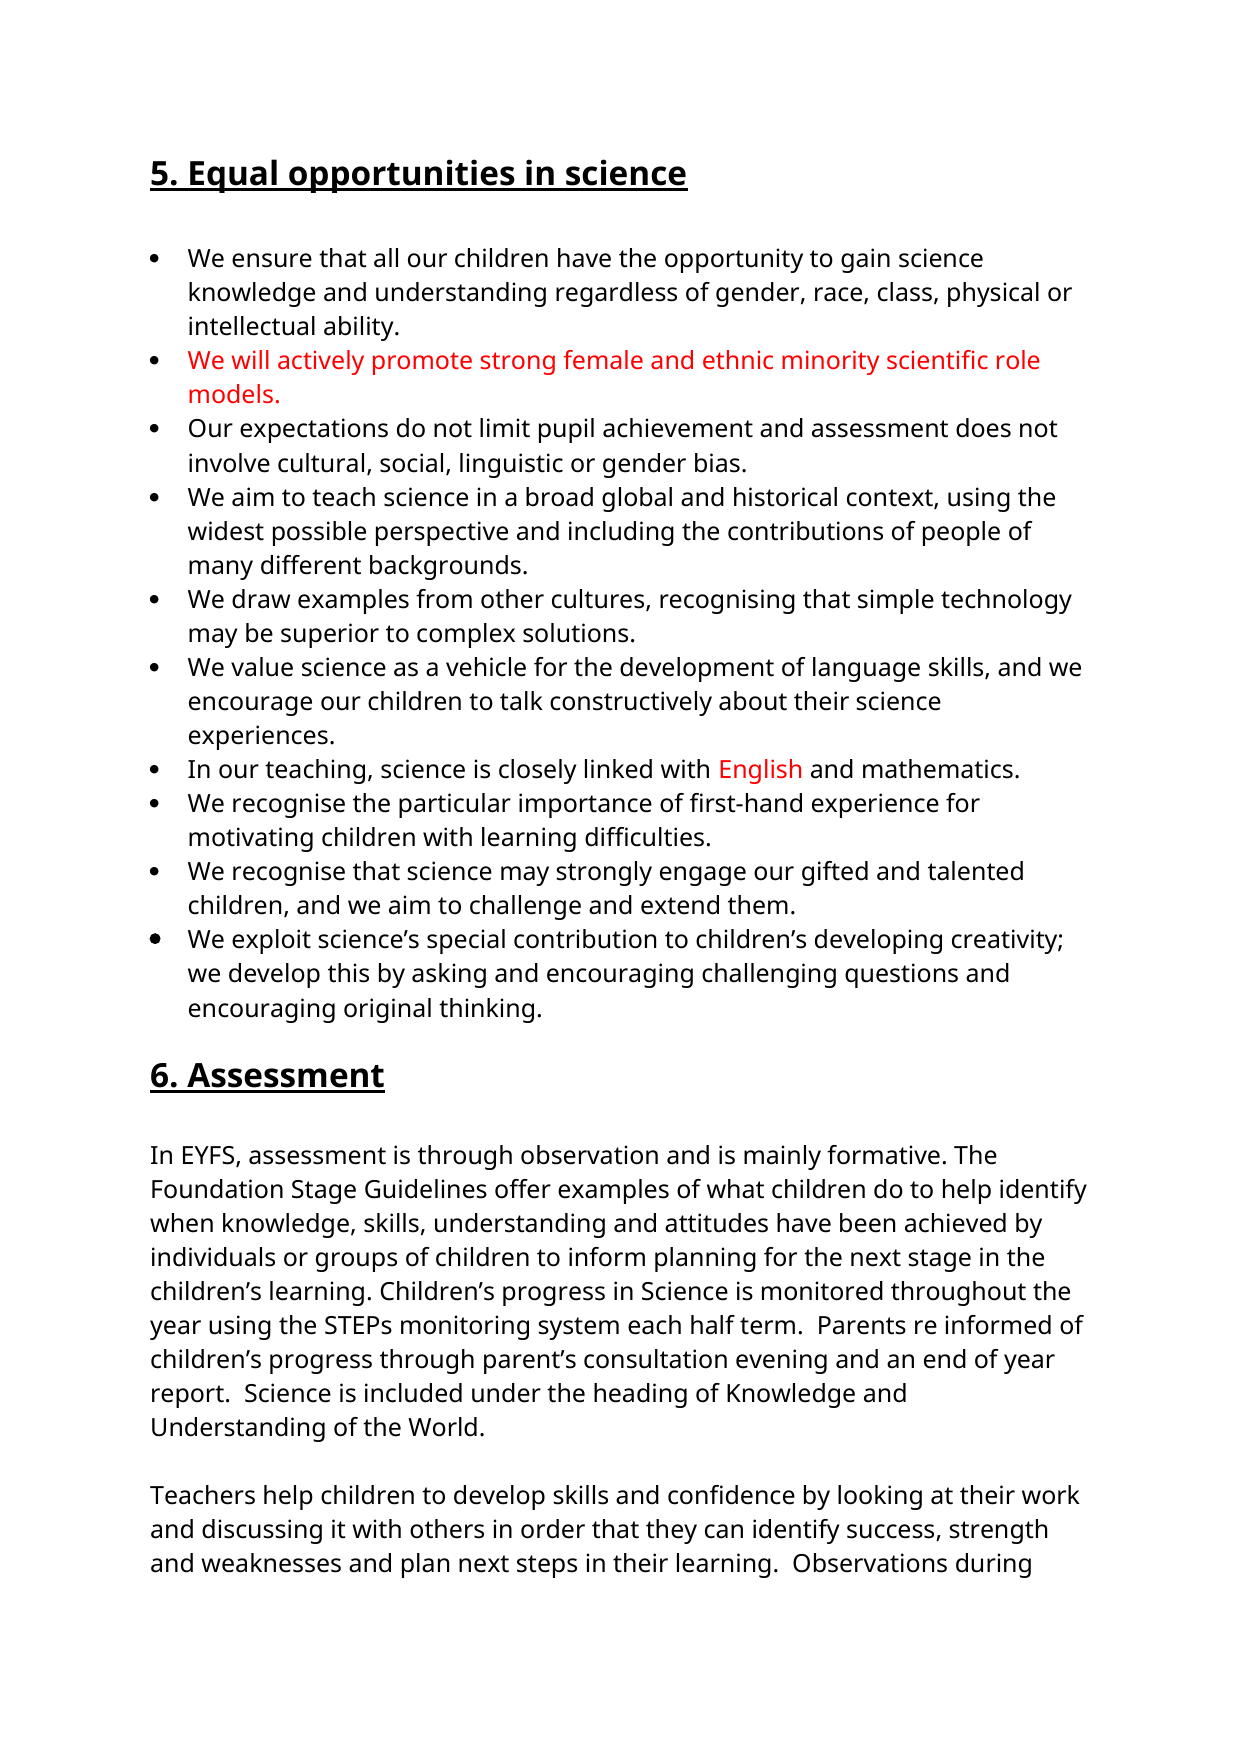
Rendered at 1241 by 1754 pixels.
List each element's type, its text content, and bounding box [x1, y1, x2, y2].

list We recognise that science may strongly engage our gifted and talented children, and we aim to challenge and extend them. [150, 854, 1090, 922]
list In our teaching, science is closely linked with English and mathematics. [150, 752, 1090, 786]
list We draw examples from other cultures, recognising that simple technology may be superior to complex solutions. [150, 581, 1090, 649]
list We recognise the particular importance of first-hand experience for motivating children with learning difficulties. [150, 786, 1090, 854]
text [150, 1478, 1090, 1580]
list We exploit science’s special contribution to children’s developing creativity; we develop this by asking and encouraging challenging questions and encouraging original thinking. [150, 922, 1090, 1052]
list We aim to teach science in a broad global and historical context, using the widest possible perspective and including the contributions of people of many different backgrounds. [150, 479, 1090, 581]
list We ensure that all our children have the opportunity to gain science knowledge and understanding regardless of gender, race, class, physical or intellectual ability. [150, 241, 1090, 343]
list We will actively promote strong female and ethnic minority scientific role models. [150, 343, 1090, 411]
text 5. Equal opportunities in science [150, 150, 1090, 195]
text 6. Assessment [150, 1052, 1090, 1098]
list We value science as a vehicle for the development of language skills, and we encourage our children to talk constructively about their science experiences. [150, 649, 1090, 752]
text In EYFS, assessment is through observation and is mainly formative. The Foundation Stage Guidelines offer examples of what children do to help identify when knowledge, skills, understanding and attitudes have been achieved by individuals or groups of children to inform planning for the next stage in the children’s learning. Children’s progress in Science is monitored throughout the year using the STEPs monitoring system each half term. Parents re informed of children’s progress through parent’s consultation evening and an end of year report. Science is included under the heading of Knowledge and Understanding of the World. [150, 1137, 1090, 1444]
list Our expectations do not limit pupil achievement and assessment does not involve cultural, social, linguistic or gender bias. [150, 411, 1090, 479]
